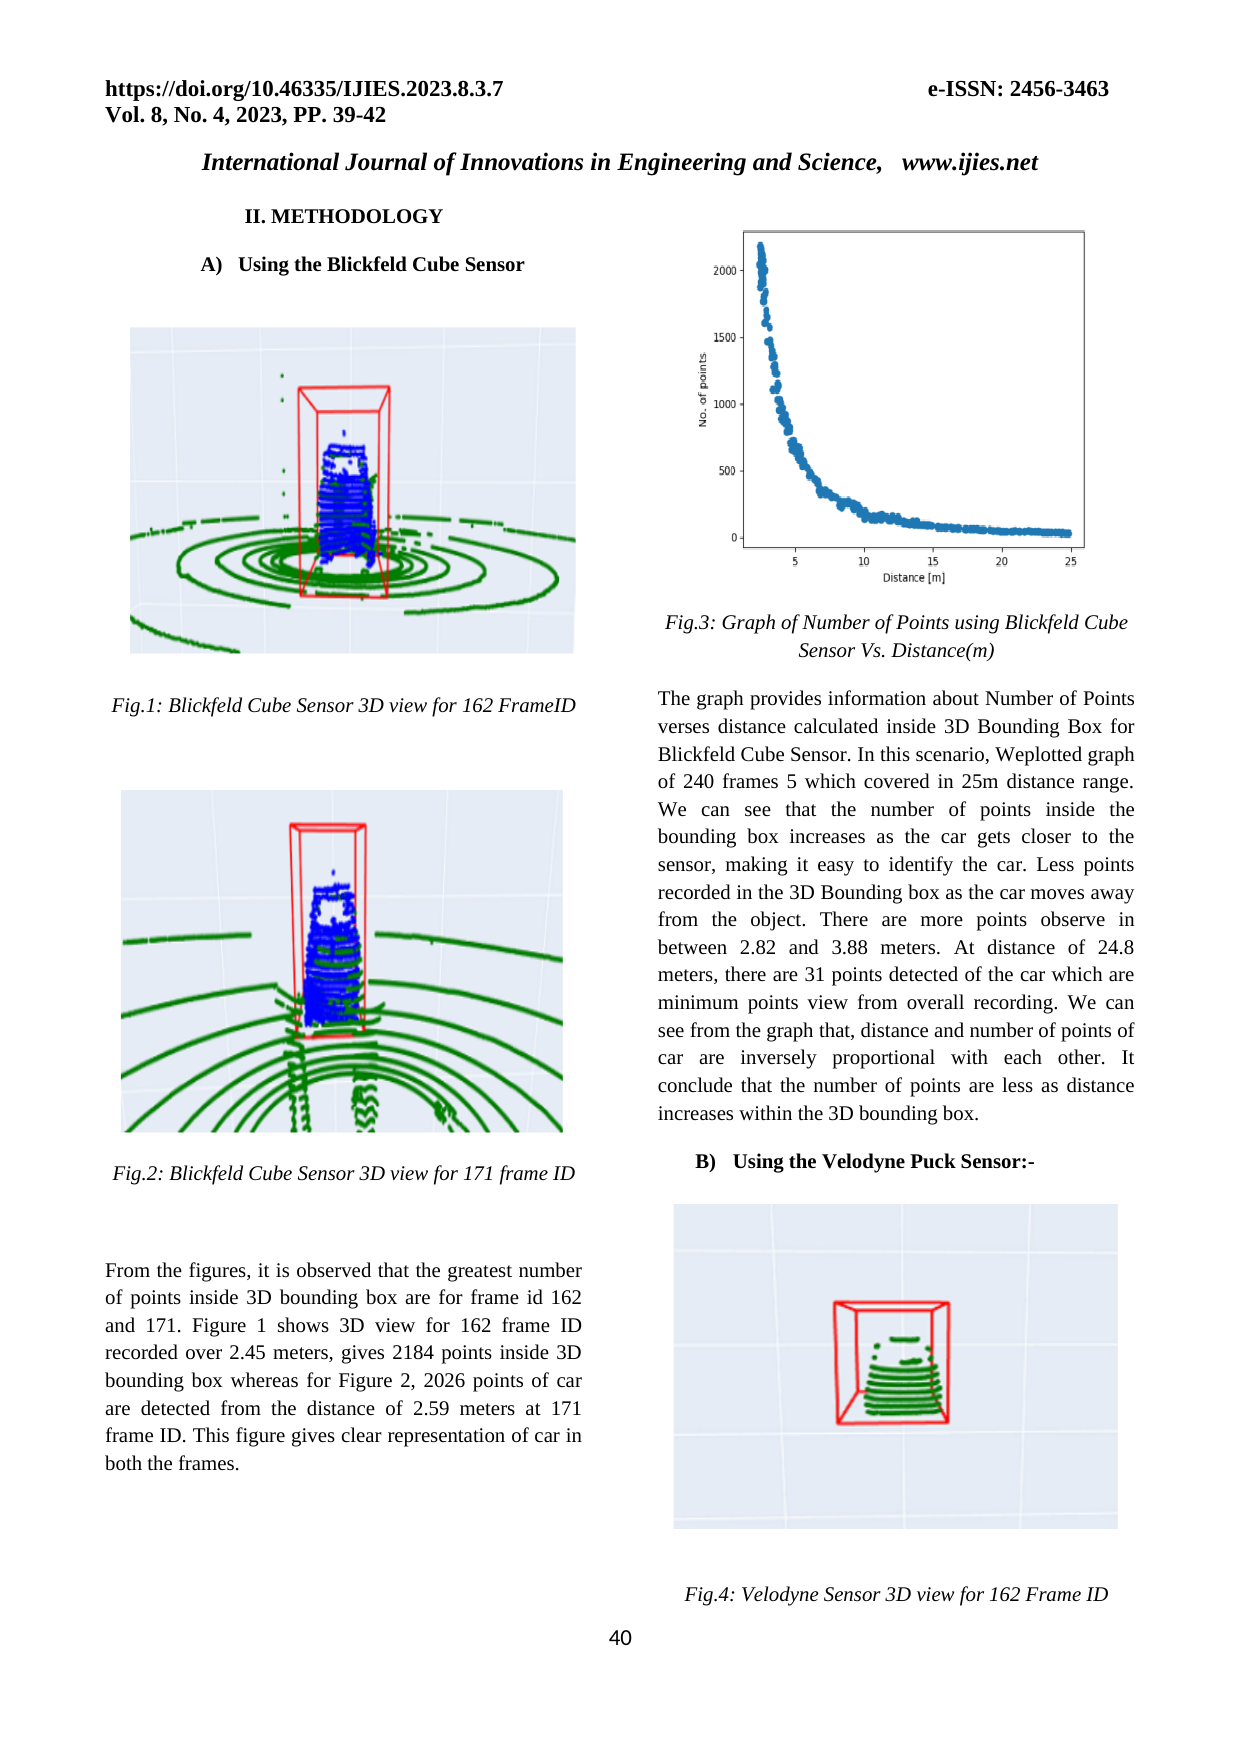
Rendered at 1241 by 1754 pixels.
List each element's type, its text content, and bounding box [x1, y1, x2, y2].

picture [673, 1204, 1119, 1529]
list Using the Velodyne Puck Sensor:- [695, 1149, 1135, 1173]
text Fig.4: Velodyne Sensor 3D view for 162 Frame ID [658, 1582, 1135, 1606]
text Fig.1: Blickfeld Cube Sensor 3D view for 162 FrameID [105, 693, 583, 717]
text II. METHODOLOGY [105, 204, 583, 228]
picture [120, 790, 567, 1136]
text From the figures, it is observed that the greatest number of points inside 3D bounding box are for frame id 162 and 171. Figure 1 shows 3D view for 162 frame ID recorded over 2.45 meters, gives 2184 points inside 3D bounding box whereas for Figure 2, 2026 points of car are detected from the distance of 2.59 meters at 171 frame ID. This figure gives clear representation of car in both the frames. [105, 1257, 583, 1475]
picture [658, 203, 1135, 607]
picture [105, 300, 583, 669]
text Fig.3: Graph of Number of Points using Blickfeld Cube Sensor Vs. Distance(m) [658, 607, 1135, 662]
text The graph provides information about Number of Points verses distance calculated inside 3D Bounding Box for Blickfeld Cube Sensor. In this scenario, Weplotted graph of 240 frames 5 which covered in 25m distance range. We can see that the number of points inside the bounding box increases as the car gets closer to the sensor, making it easy to identify the car. Less points recorded in the 3D Bounding box as the car moves away from the object. There are more points observe in between 2.82 and 3.88 meters. At distance of 24.8 meters, there are 31 points detected of the car which are minimum points view from overall recording. We can see from the graph that, distance and number of points of car are inversely proportional with each other. It conclude that the number of points are less as distance increases within the 3D bounding box. [658, 686, 1135, 1124]
list Using the Blickfeld Cube Sensor [142, 252, 583, 276]
text Fig.2: Blickfeld Cube Sensor 3D view for 171 frame ID [105, 1161, 583, 1185]
